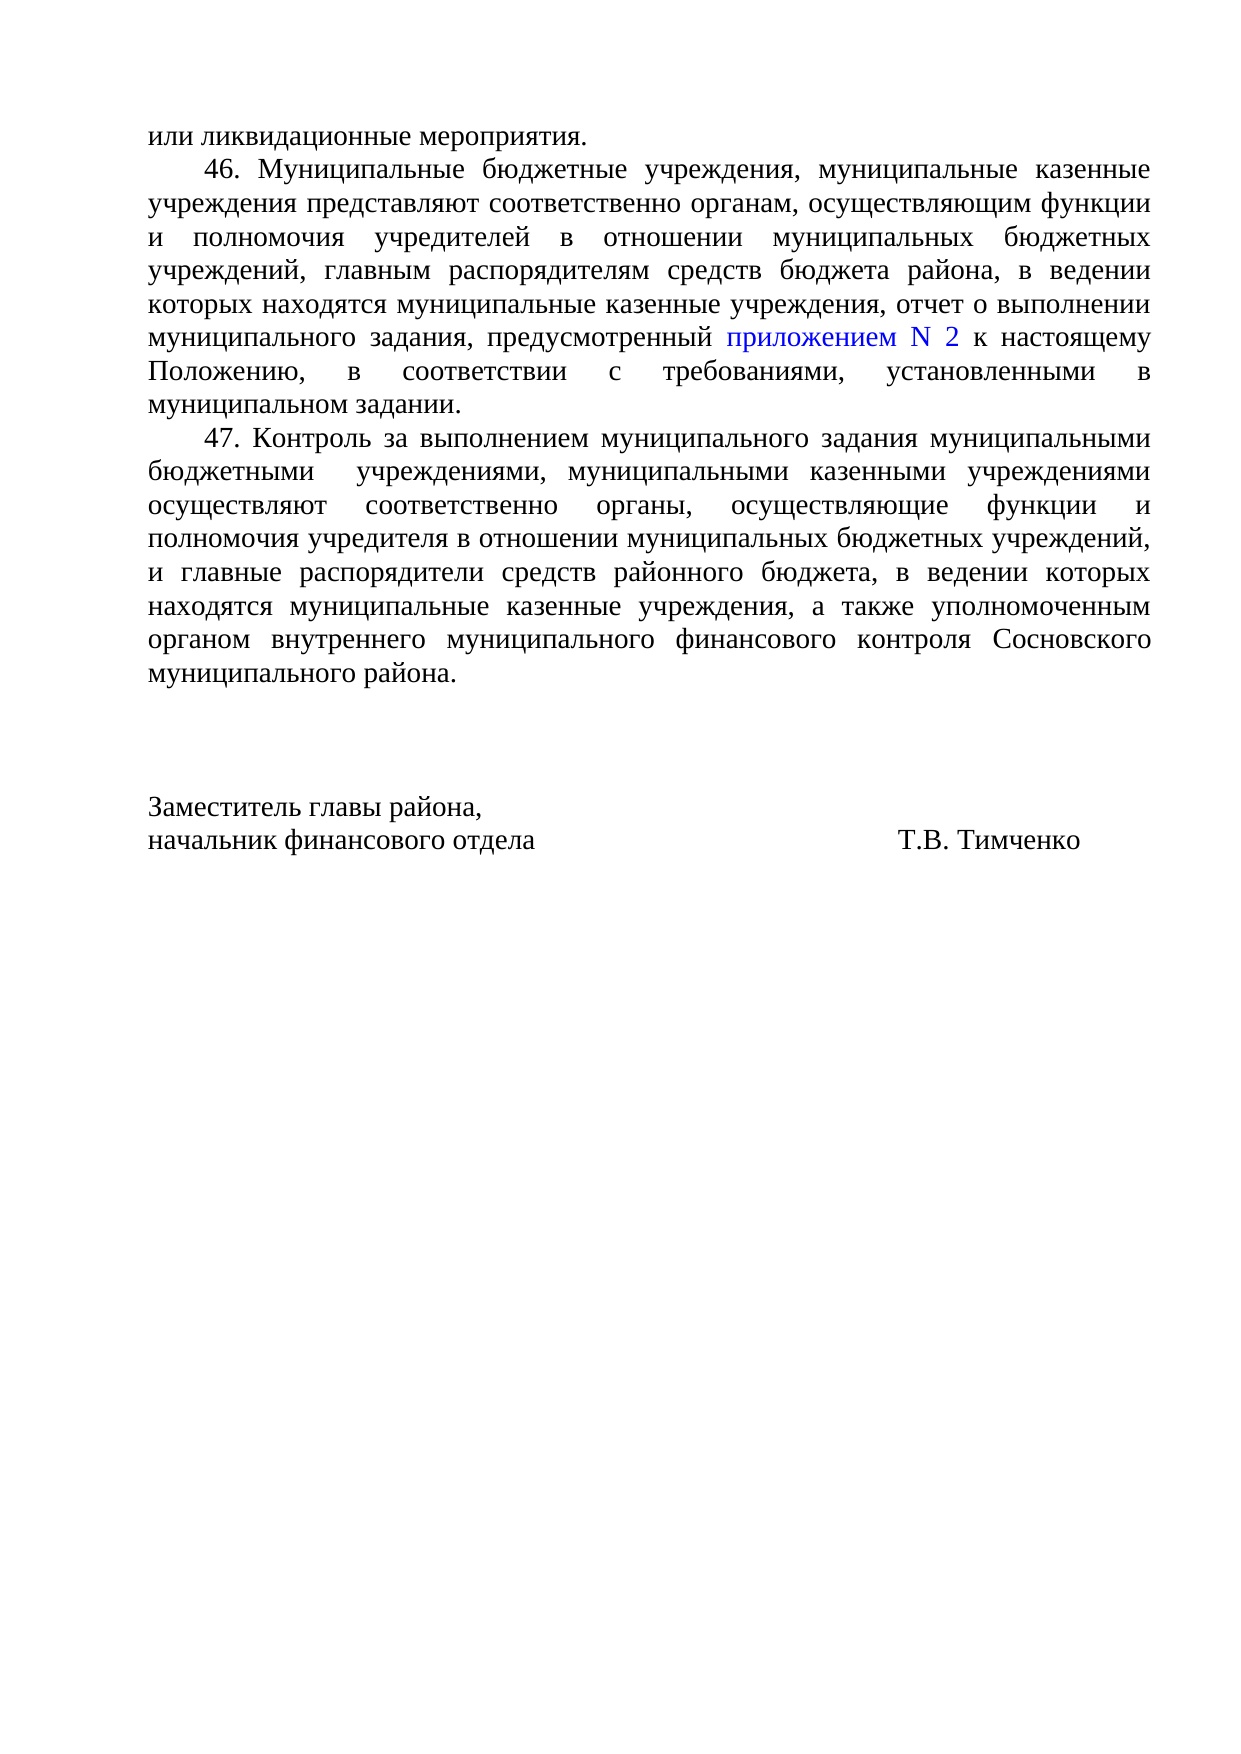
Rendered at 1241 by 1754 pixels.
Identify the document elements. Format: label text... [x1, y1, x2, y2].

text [148, 118, 1152, 152]
text Заместитель главы района, [148, 789, 1152, 822]
text 46. Муниципальные бюджетные учреждения, муниципальные казенные учреждения представляют соответственно органам, осуществляющим функции и полномочия учредителей в отношении муниципальных бюджетных учреждений, главным распорядителям средств бюджета района, в ведении которых находятся муниципальные казенные учреждения, отчет о выполнении муниципального задания, предусмотренный приложением N 2 к настоящему Положению, в соответствии с требованиями, установленными в муниципальном задании. [148, 152, 1152, 420]
text начальник финансового отдела Т.В. Тимченко [148, 822, 1152, 856]
text 47. Контроль за выполнением муниципального задания муниципальными бюджетными учреждениями, муниципальными казенными учреждениями осуществляют соответственно органы, осуществляющие функции и полномочия учредителя в отношении муниципальных бюджетных учреждений, и главные распорядители средств районного бюджета, в ведении которых находятся муниципальные казенные учреждения, а также уполномоченным органом внутреннего муниципального финансового контроля Сосновского муниципального района. [148, 420, 1152, 688]
